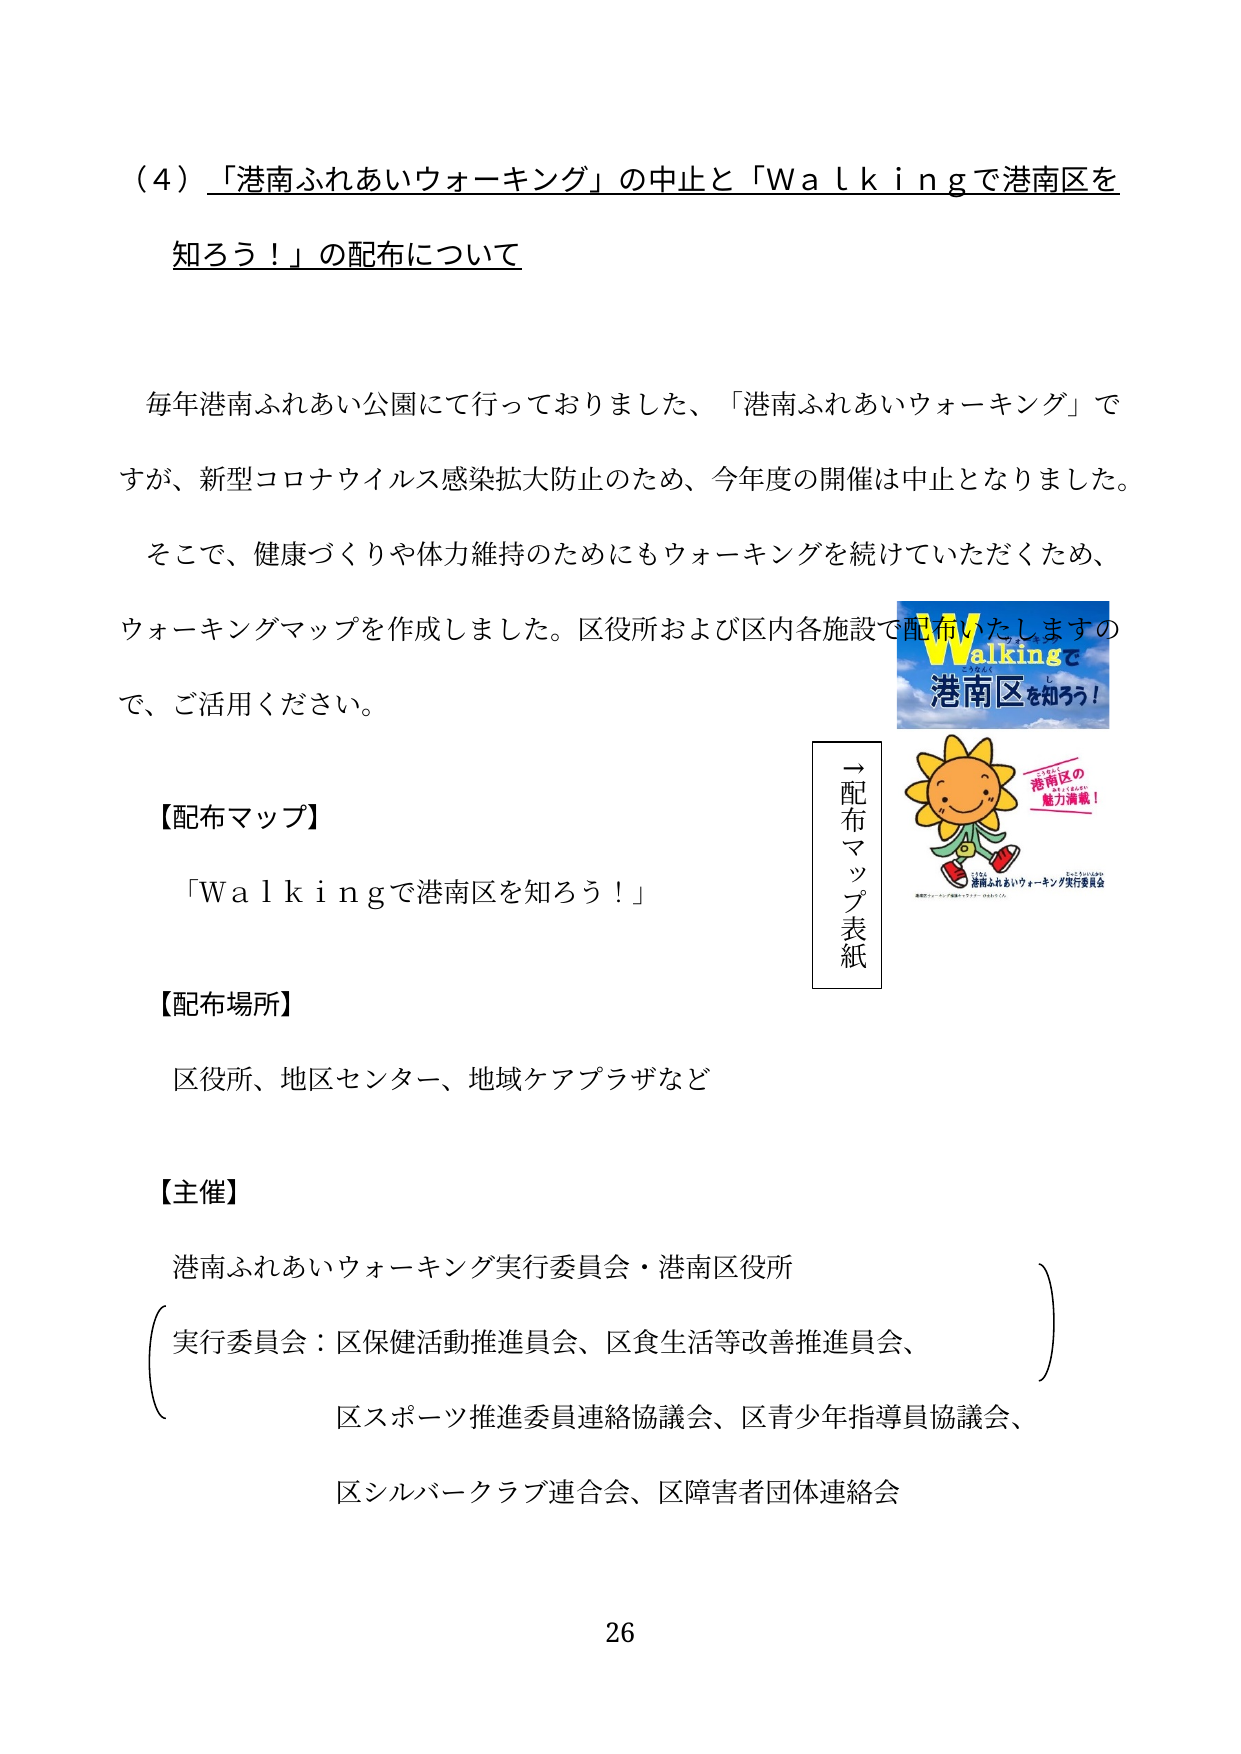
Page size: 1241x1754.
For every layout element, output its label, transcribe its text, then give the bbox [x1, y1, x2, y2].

text 【主催】 [118, 1153, 1122, 1228]
text 【配布マップ】 [118, 778, 812, 853]
text 毎年港南ふれあい公園にて行っておりました、「港南ふれあいウォーキング」ですが、新型コロナウイルス感染拡大防止のため、今年度の開催は中止となりました。 [118, 366, 1122, 516]
text 実行委員会：区保健活動推進員会、区食生活等改善推進員会、 [1046, 1303, 1122, 1378]
text 区シルバークラブ連合会、区障害者団体連絡会 [118, 1453, 1122, 1528]
text 区役所、地区センター、地域ケアプラザなど [118, 1041, 1122, 1116]
text 港南ふれあいウォーキング実行委員会・港南区役所 [118, 1228, 1122, 1303]
picture [896, 741, 1110, 778]
text 【配布マップ】 [882, 778, 1122, 853]
text （４）「港南ふれあいウォーキング」の中止と「Ｗａｌｋｉｎｇで港南区を知ろう！」の配布について [118, 141, 1122, 291]
text 実行委員会：区保健活動推進員会、区食生活等改善推進員会、 [118, 1303, 1053, 1378]
text 【配布場所】 [118, 966, 1122, 1041]
text 「Ｗａｌｋｉｎｇで港南区を知ろう！」 [118, 853, 812, 928]
text 「Ｗａｌｋｉｎｇで港南区を知ろう！」 [882, 853, 1122, 928]
text 区スポーツ推進委員連絡協議会、区青少年指導員協議会、 [118, 1378, 1122, 1453]
text そこで、健康づくりや体力維持のためにもウォーキングを続けていただくため、ウォーキングマップを作成しました。区役所および区内各施設で配布いたしますので、ご活用ください。 [118, 516, 1122, 741]
